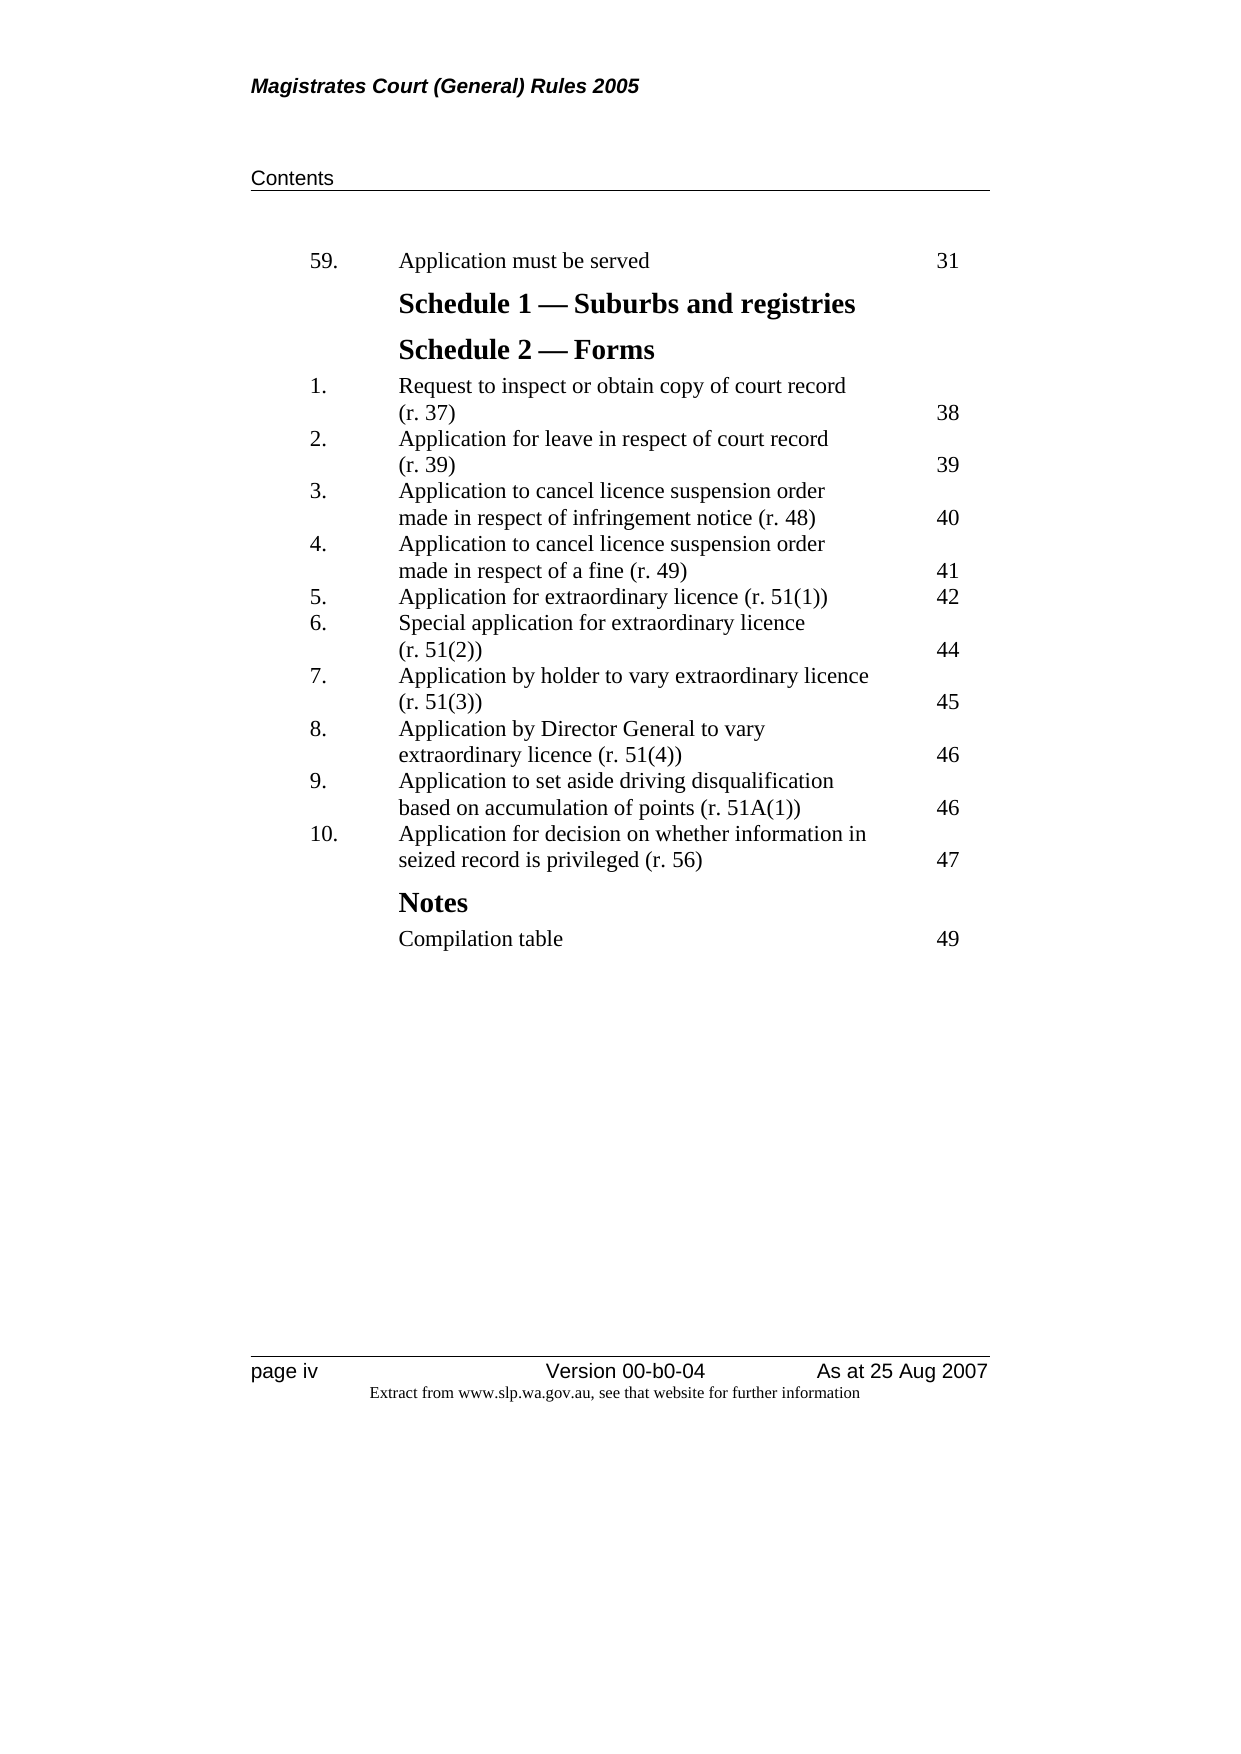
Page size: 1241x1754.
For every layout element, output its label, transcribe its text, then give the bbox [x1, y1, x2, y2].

text 1. Request to inspect or obtain copy of court record (r. 37) 38 [309, 372, 872, 425]
text Schedule 2 — Forms [398, 332, 872, 366]
text 10. Application for decision on whether information in seized record is privileged (r. 56) 47 [309, 820, 872, 873]
text 5. Application for extraordinary licence (r. 51(1)) 42 [309, 583, 872, 609]
text Notes [398, 885, 872, 919]
text 8. Application by Director General to vary extraordinary licence (r. 51(4)) 46 [309, 715, 872, 767]
text 7. Application by holder to vary extraordinary licence (r. 51(3)) 45 [309, 662, 872, 715]
text 9. Application to set aside driving disqualification based on accumulation of points (r. 51A(1)) 46 [309, 767, 872, 820]
text 59. Application must be served 31 [309, 247, 872, 274]
text 4. Application to cancel licence suspension order made in respect of a fine (r. 49) 41 [309, 530, 872, 583]
text 6. Special application for extraordinary licence (r. 51(2)) 44 [309, 609, 872, 662]
text Compilation table 49 [309, 925, 872, 952]
text 3. Application to cancel licence suspension order made in respect of infringement notice (r. 48) 40 [309, 478, 872, 530]
text 2. Application for leave in respect of court record (r. 39) 39 [309, 425, 872, 478]
text Schedule 1 — Suburbs and registries [398, 286, 872, 320]
